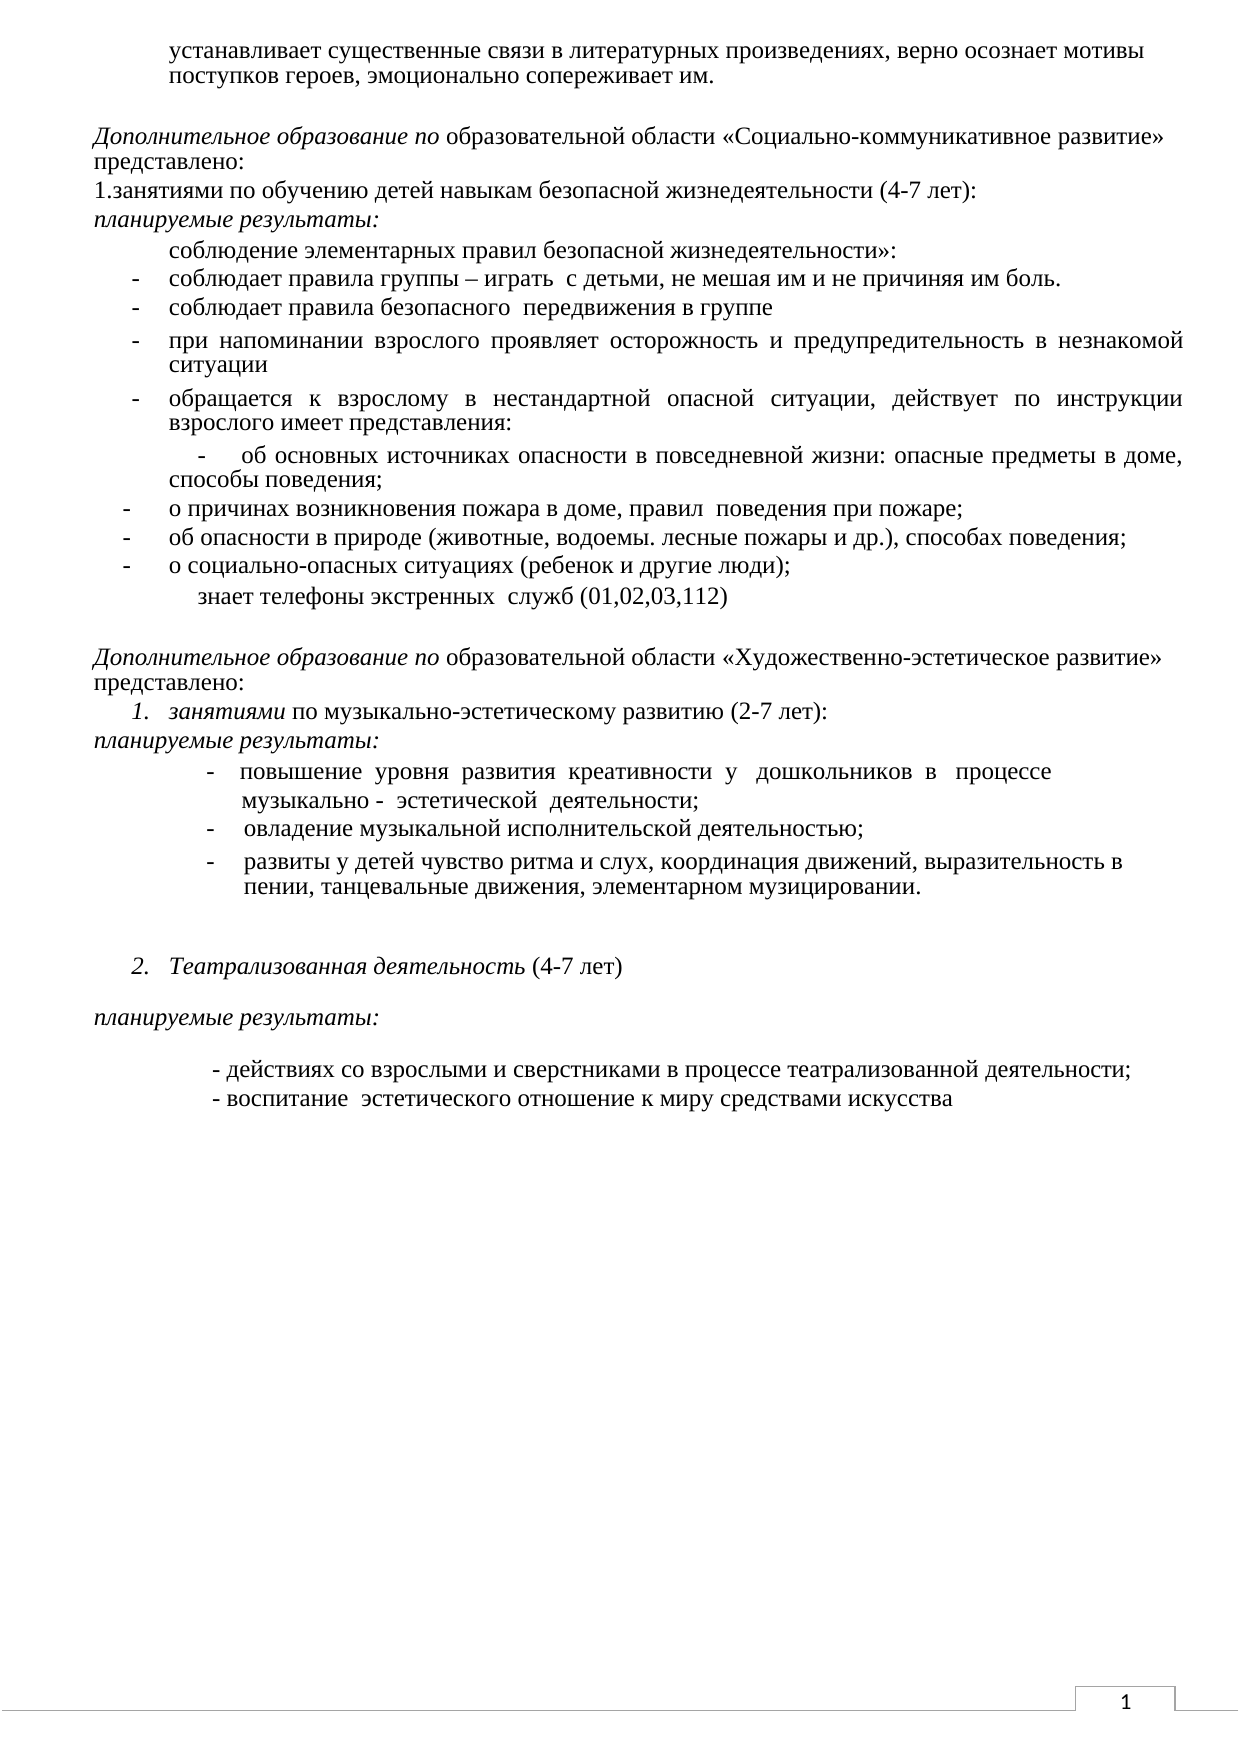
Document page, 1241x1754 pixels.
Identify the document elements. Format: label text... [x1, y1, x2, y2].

text устанавливает существенные связи в литературных произведениях, верно осознает мотивы поступков героев, эмоционально сопереживает им. [169, 38, 1184, 89]
text знает телефоны экстренных служб (01,02,03,112) [169, 581, 1186, 610]
text планируемые результаты: [94, 725, 1186, 754]
text Дополнительное образование по образовательной области «Социально-коммуникативное развитие» представлено: [94, 124, 1184, 175]
text - воспитание эстетического отношение к миру средствами искусства [94, 1083, 1186, 1112]
list овладение музыкальной исполнительской деятельностью; [206, 813, 1186, 842]
text планируемые результаты: [94, 1002, 1186, 1031]
text соблюдение элементарных правил безопасной жизнедеятельности»: [169, 235, 1186, 263]
text - повышение уровня развития креативности у дошкольников в процессе музыкально - эстетической деятельности; [169, 756, 1186, 813]
list соблюдает правила безопасного передвижения в группе [131, 292, 1186, 321]
list об опасности в природе (животные, водоемы. лесные пожары и др.), способах поведения; [94, 522, 1186, 551]
list соблюдает правила группы – играть с детьми, не мешая им и не причиняя им боль. [131, 263, 1186, 292]
list о причинах возникновения пожара в доме, правил поведения при пожаре; [94, 493, 1186, 522]
list занятиями по музыкально-эстетическому развитию (2-7 лет): [131, 696, 1186, 725]
text 1.занятиями по обучению детей навыкам безопасной жизнедеятельности (4-7 лет): [94, 175, 1186, 204]
list при напоминании взрослого проявляет осторожность и предупредительность в незнакомой ситуации [131, 329, 1184, 378]
list развиты у детей чувство ритма и слух, координация движений, выразительность в пении, танцевальные движения, элементарном музицировании. [206, 849, 1132, 900]
text Дополнительное образование по образовательной области «Художественно-эстетическое развитие» представлено: [94, 645, 1186, 696]
text планируемые результаты: [94, 204, 1186, 233]
list Театрализованная деятельность (4-7 лет) [131, 954, 1132, 979]
list об основных источниках опасности в повседневной жизни: опасные предметы в доме, способы поведения; [169, 443, 1184, 493]
list о социально-опасных ситуациях (ребенок и другие люди); [94, 551, 1186, 579]
text - действиях со взрослыми и сверстниками в процессе театрализованной деятельности; [94, 1054, 1186, 1083]
list обращается к взрослому в нестандартной опасной ситуации, действует по инструкции взрослого имеет представления: [131, 386, 1184, 436]
